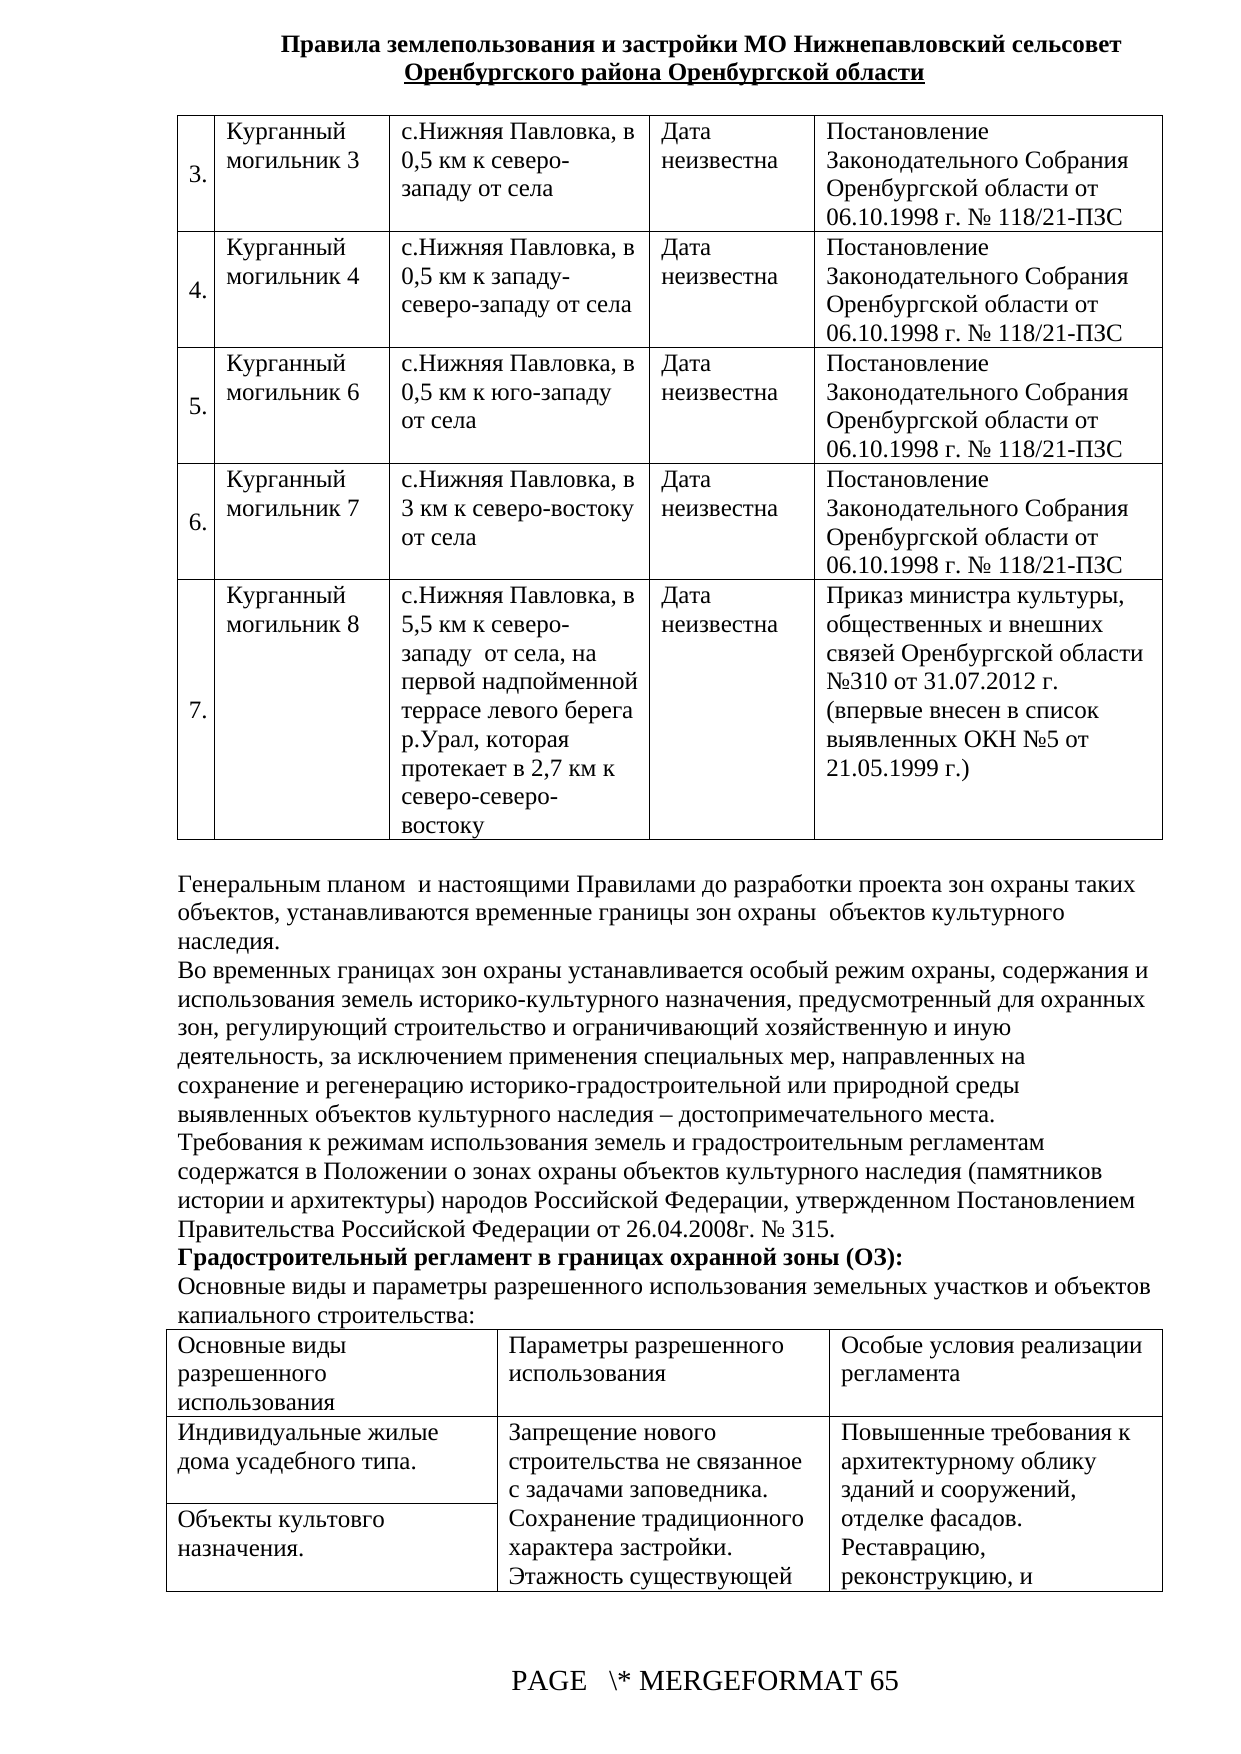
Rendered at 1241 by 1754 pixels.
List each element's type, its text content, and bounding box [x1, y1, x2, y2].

text Генеральным планом и настоящими Правилами до разработки проекта зон охраны таких объектов, устанавливаются временные границы зон охраны объектов культурного наследия. [177, 869, 1152, 955]
text Основные виды и параметры разрешенного использования земельных участков и объектов капиального строительства: [177, 1271, 1152, 1329]
table_cell Курганный могильник 8 [215, 580, 389, 839]
table_cell Дата неизвестна [650, 232, 814, 347]
table_cell Дата неизвестна [650, 348, 814, 463]
table_cell Индивидуальные жилые дома усадебного типа. [167, 1417, 497, 1503]
table_cell с.Нижняя Павловка, в к северо-западу от села [390, 116, 649, 231]
table_header Особые условия реализации регламента [830, 1330, 1162, 1416]
table_cell Повышенные требования к архитектурному облику зданий и сооружений, отделке фасадов. Реставрацию, реконструкцию, и капитальный ремонт зданий и сооружений вести в соответствии с проектной документацией, согласованной с органами, уполномоченными в сфере архитектуры градостроительства охраны культурного наследия. [830, 1417, 1162, 1591]
table_cell Постановление Законодательного Собрания Оренбургской области от 06.10.1998 г. № 118/21-ПЗС [815, 464, 1162, 579]
table_cell [178, 348, 214, 463]
table_cell Курганный могильник 3 [215, 116, 389, 231]
table_cell с.Нижняя Павловка, в к юго-западу от села [390, 348, 649, 463]
table_cell Дата неизвестна [650, 580, 814, 839]
table_cell с.Нижняя Павловка, в к северо-востоку от села [390, 464, 649, 579]
table_cell Дата неизвестна [650, 464, 814, 579]
table_cell Объекты культовго назначения. [167, 1504, 497, 1591]
table_cell с.Нижняя Павловка, в к западу-северо-западу от села [390, 232, 649, 347]
table_cell Курганный могильник 7 [215, 464, 389, 579]
table_cell [178, 232, 214, 347]
table_cell [178, 580, 214, 839]
table_cell с.Нижняя Павловка, в к северо-западу от села, на первой надпойменной террасе левого берега р.Урал, которая протекает в к северо-северо-востоку [390, 580, 649, 839]
text Градостроительный регламент в границах охранной зоны (ОЗ): [177, 1242, 1152, 1271]
table_cell Курганный могильник 6 [215, 348, 389, 463]
table_cell Курганный могильник 4 [215, 232, 389, 347]
table_cell Постановление Законодательного Собрания Оренбургской области от 06.10.1998 г. № 118/21-ПЗС [815, 232, 1162, 347]
table_cell [178, 464, 214, 579]
table_cell Приказ министра культуры, общественных и внешних связей Оренбургской области №310 от 31.07.2012 г. (впервые внесен в список выявленных ОКН №5 от 21.05.1999 г.) [815, 580, 1162, 839]
table_cell [178, 116, 214, 231]
table_cell Запрещение нового строительства не связанное с задачами заповедника. Сохранение традиционного характера застройки. Этажность существующей жилой застройки – 1 этаж. Высота – до . Сохранение (исторически ценной) планировочной струкутры. Сохранение (исторических) линий регулирования застройки. Запрещение прокладки воздушных линий электропередач, связи, размещение гаражей, дачных участков, складов ГСМ, трансформаторных подстанций, торговых киосков, рекламных щитов и пр. сооружений, нарушающих историческую среду мемориальных объектов. Уничтожение или повреждение почвозащитной растительности. [498, 1417, 829, 1591]
table_cell Дата неизвестна [650, 116, 814, 231]
table_cell Постановление Законодательного Собрания Оренбургской области от 06.10.1998 г. № 118/21-ПЗС [815, 348, 1162, 463]
text Во временных границах зон охраны устанавливается особый режим охраны, содержания и использования земель историко-культурного назначения, предусмотренный для охранных зон, регулирующий строительство и ограничивающий хозяйственную и иную деятельность, за исключением применения специальных мер, направленных на сохранение и регенерацию историко-градостроительной или природной среды выявленных объектов культурного наследия – достопримечательного места. [177, 955, 1152, 1127]
text Требования к режимам использования земель и градостроительным регламентам содержатся в Положении о зонах охраны объектов культурного наследия (памятников истории и архитектуры) народов Российской Федерации, утвержденном Постановлением Правительства Российской Федерации от 26.04.2008г. № 315. [177, 1127, 1152, 1242]
table_header Основные виды разрешенного использования [167, 1330, 497, 1416]
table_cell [815, 116, 1162, 231]
table_header Параметры разрешенного использования [498, 1330, 829, 1416]
